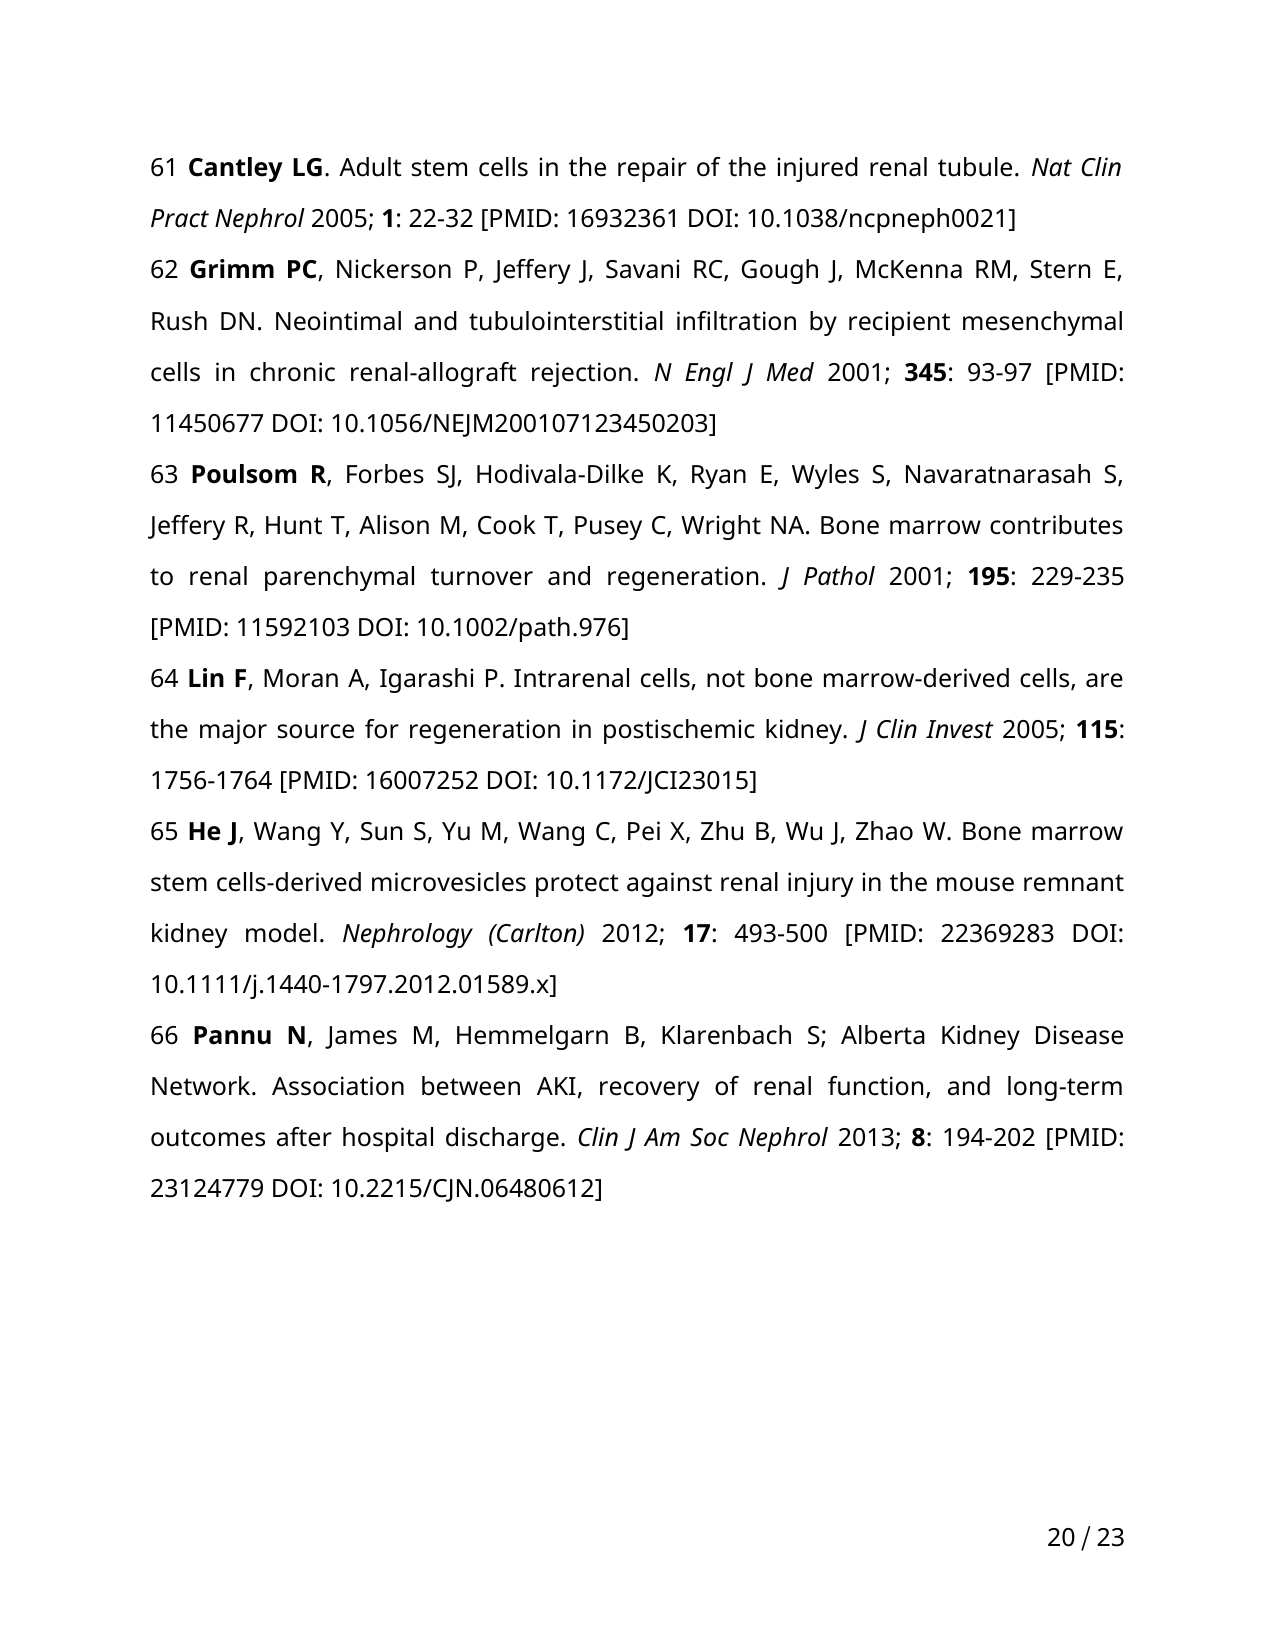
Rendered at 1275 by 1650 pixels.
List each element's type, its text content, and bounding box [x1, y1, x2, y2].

text 61 Cantley LG. Adult stem cells in the repair of the injured renal tubule. Nat Clin Pract Nephrol 2005; 1: 22-32 [PMID: 16932361 DOI: 10.1038/ncpneph0021] [150, 150, 1125, 235]
text 62 Grimm PC, Nickerson P, Jeffery J, Savani RC, Gough J, McKenna RM, Stern E, Rush DN. Neointimal and tubulointerstitial infiltration by recipient mesenchymal cells in chronic renal-allograft rejection. N Engl J Med 2001; 345: 93-97 [PMID: 11450677 DOI: 10.1056/NEJM200107123450203] [150, 252, 1125, 439]
text 63 Poulsom R, Forbes SJ, Hodivala-Dilke K, Ryan E, Wyles S, Navaratnarasah S, Jeffery R, Hunt T, Alison M, Cook T, Pusey C, Wright NA. Bone marrow contributes to renal parenchymal turnover and regeneration. J Pathol 2001; 195: 229-235 [PMID: 11592103 DOI: 10.1002/path.976] [150, 456, 1125, 643]
text 65 He J, Wang Y, Sun S, Yu M, Wang C, Pei X, Zhu B, Wu J, Zhao W. Bone marrow stem cells-derived microvesicles protect against renal injury in the mouse remnant kidney model. Nephrology (Carlton) 2012; 17: 493-500 [PMID: 22369283 DOI: 10.1111/j.1440-1797.2012.01589.x] [150, 813, 1125, 1001]
text 66 Pannu N, James M, Hemmelgarn B, Klarenbach S; Alberta Kidney Disease Network. Association between AKI, recovery of renal function, and long-term outcomes after hospital discharge. Clin J Am Soc Nephrol 2013; 8: 194-202 [PMID: 23124779 DOI: 10.2215/CJN.06480612] [150, 1018, 1125, 1205]
text 64 Lin F, Moran A, Igarashi P. Intrarenal cells, not bone marrow-derived cells, are the major source for regeneration in postischemic kidney. J Clin Invest 2005; 115: 1756-1764 [PMID: 16007252 DOI: 10.1172/JCI23015] [150, 660, 1125, 797]
